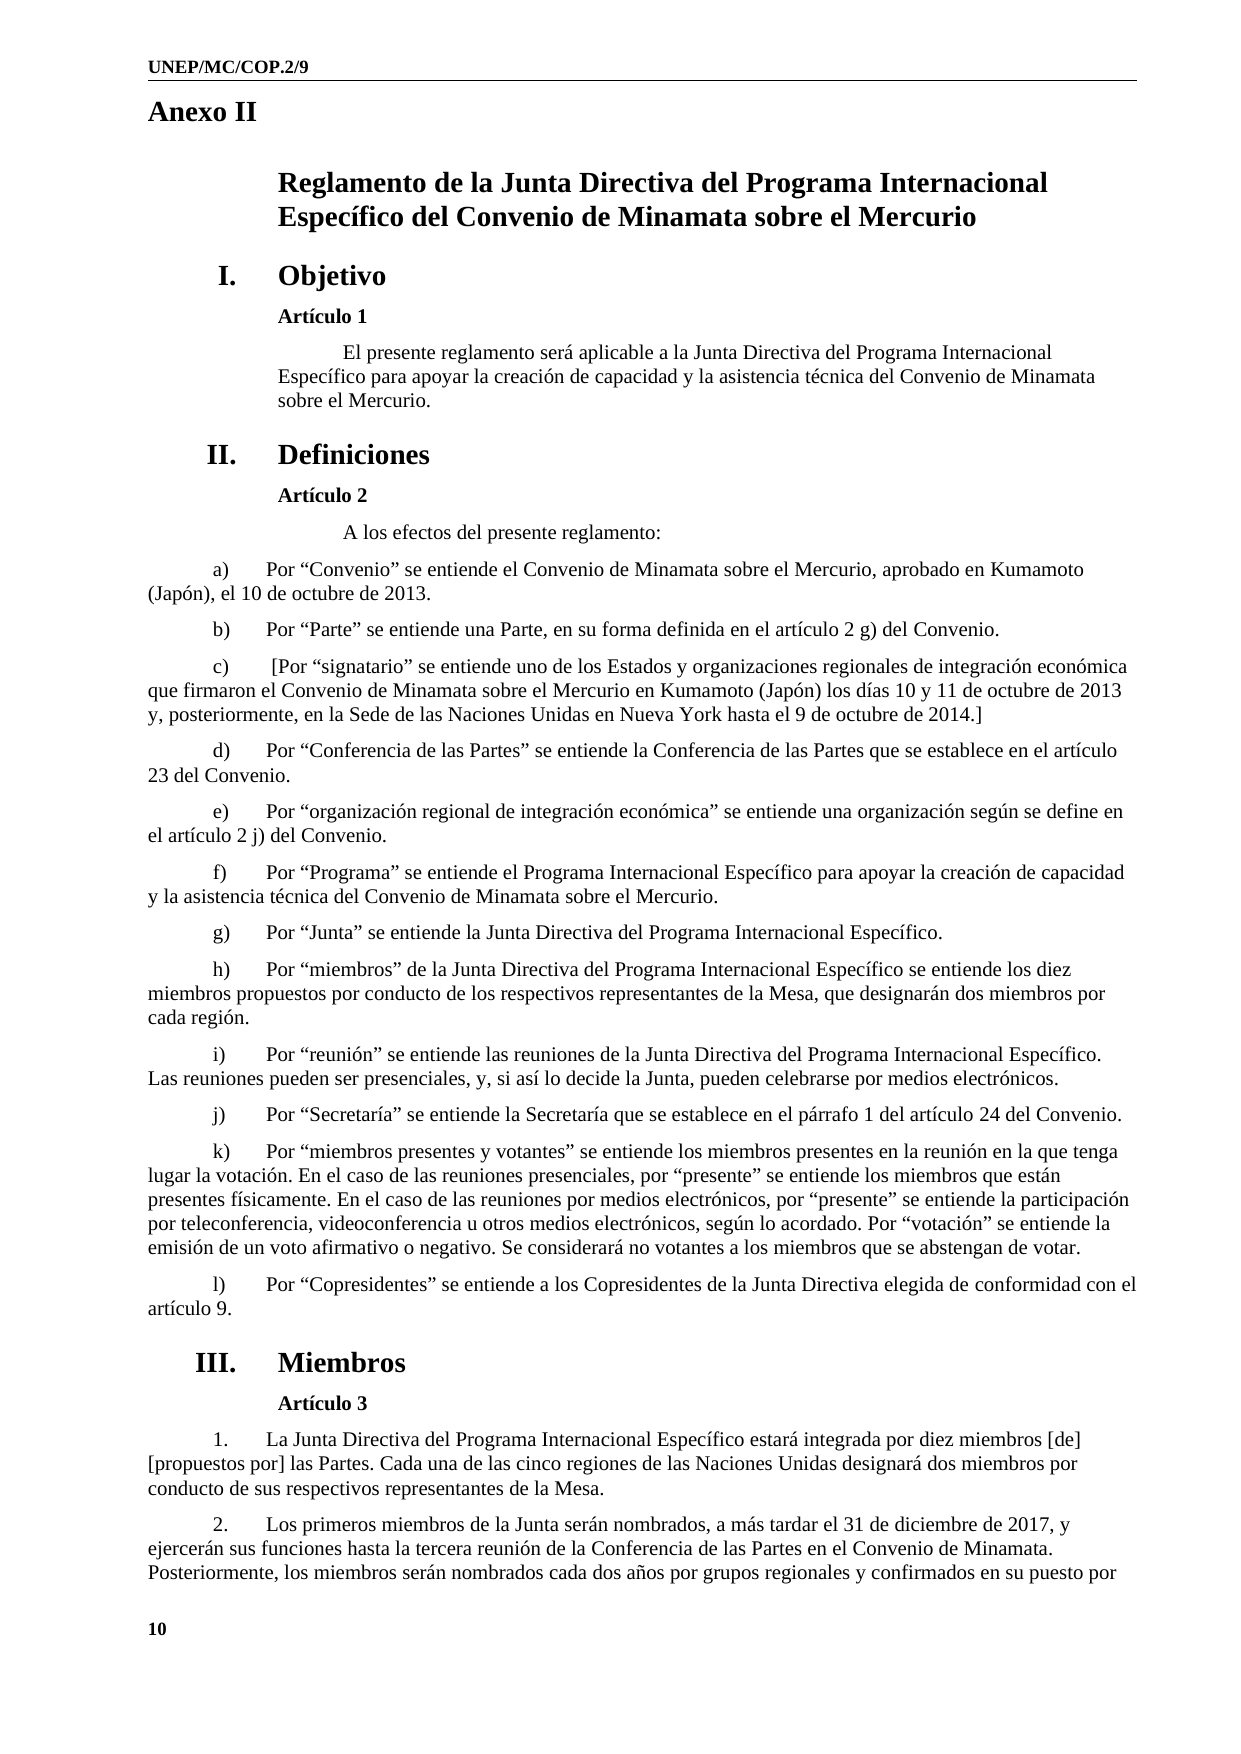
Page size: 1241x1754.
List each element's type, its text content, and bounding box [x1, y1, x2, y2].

list La Junta Directiva del Programa Internacional Específico estará integrada por diez miembros [de] [propuestos por] las Partes. Cada una de las cinco regiones de las Naciones Unidas designará dos miembros por conducto de sus respectivos representantes de la Mesa. [148, 1427, 1137, 1499]
text I. Objetivo [148, 258, 1107, 291]
text Artículo 1 [148, 304, 1107, 328]
title Reglamento de la Junta Directiva del Programa Internacional Específico del Convenio de Minamata sobre el Mercurio [278, 166, 1137, 233]
list Por “organización regional de integración económica” se entiende una organización según se define en el artículo 2 j) del Convenio. [148, 799, 1137, 847]
list Por “Parte” se entiende una Parte, en su forma definida en el artículo 2 g) del Convenio. [148, 617, 1137, 641]
list Por “Conferencia de las Partes” se entiende la Conferencia de las Partes que se establece en el artículo 23 del Convenio. [148, 738, 1137, 787]
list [148, 1512, 1137, 1584]
text II. Definiciones [148, 437, 1107, 471]
text Artículo 2 [148, 483, 1107, 507]
list Por “Secretaría” se entiende la Secretaría que se establece en el párrafo 1 del artículo 24 del Convenio. [148, 1102, 1137, 1126]
list [Por “signatario” se entiende uno de los Estados y organizaciones regionales de integración económica que firmaron el Convenio de Minamata sobre el Mercurio en Kumamoto (Japón) los días 10 y 11 de octubre de 2013 y, posteriormente, en la Sede de las Naciones Unidas en Nueva York hasta el 9 de octubre de 2014.] [148, 654, 1137, 726]
list Por “Convenio” se entiende el Convenio de Minamata sobre el Mercurio, aprobado en Kumamoto (Japón), el 10 de octubre de 2013. [148, 557, 1137, 605]
list Por “Programa” se entiende el Programa Internacional Específico para apoyar la creación de capacidad y la asistencia técnica del Convenio de Minamata sobre el Mercurio. [148, 860, 1137, 908]
text Anexo II [148, 94, 1137, 128]
text A los efectos del presente reglamento: [278, 520, 1137, 544]
list Por “miembros” de la Junta Directiva del Programa Internacional Específico se entiende los diez miembros propuestos por conducto de los respectivos representantes de la Mesa, que designarán dos miembros por cada región. [148, 957, 1137, 1029]
list Por “Junta” se entiende la Junta Directiva del Programa Internacional Específico. [148, 920, 1137, 944]
text El presente reglamento será aplicable a la Junta Directiva del Programa Internacional Específico para apoyar la creación de capacidad y la asistencia técnica del Convenio de Minamata sobre el Mercurio. [278, 340, 1137, 412]
text Artículo 3 [148, 1391, 1107, 1415]
list Por “Copresidentes” se entiende a los Copresidentes de la Junta Directiva elegida de conformidad con el artículo 9. [148, 1272, 1137, 1320]
text III. Miembros [148, 1345, 1107, 1378]
list Por “miembros presentes y votantes” se entiende los miembros presentes en la reunión en la que tenga lugar la votación. En el caso de las reuniones presenciales, por “presente” se entiende los miembros que están presentes físicamente. En el caso de las reuniones por medios electrónicos, por “presente” se entiende la participación por teleconferencia, videoconferencia u otros medios electrónicos, según lo acordado. Por “votación” se entiende la emisión de un voto afirmativo o negativo. Se considerará no votantes a los miembros que se abstengan de votar. [148, 1139, 1137, 1259]
list Por “reunión” se entiende las reuniones de la Junta Directiva del Programa Internacional Específico. Las reuniones pueden ser presenciales, y, si así lo decide la Junta, pueden celebrarse por medios electrónicos. [148, 1042, 1137, 1090]
